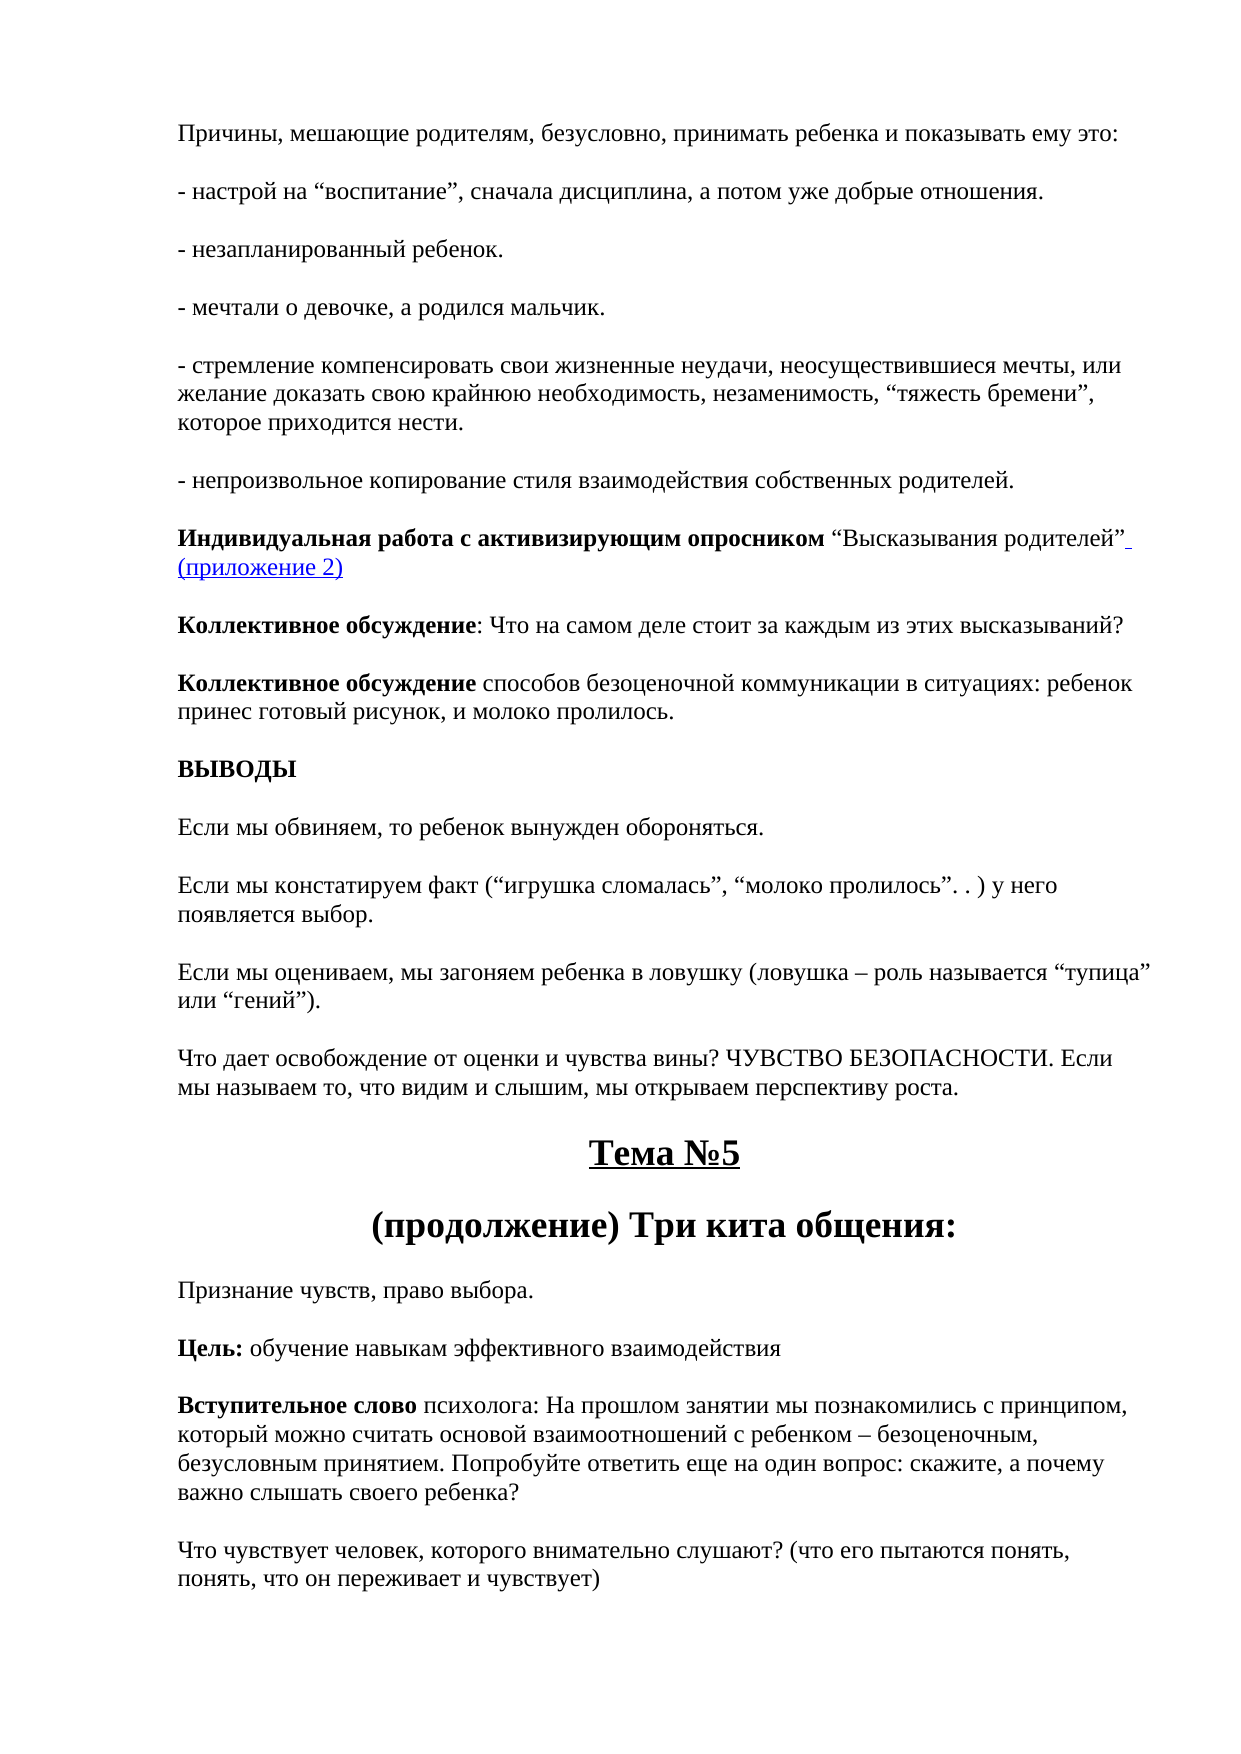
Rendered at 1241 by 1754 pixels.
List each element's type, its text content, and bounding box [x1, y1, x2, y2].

text - стремление компенсировать свои жизненные неудачи, неосуществившиеся мечты, или желание доказать свою крайнюю необходимость, незаменимость, “тяжесть бремени”, которое приходится нести. [177, 350, 1152, 436]
text (продолжение) Три кита общения: [177, 1202, 1152, 1246]
text Коллективное обсуждение: Что на самом деле стоит за каждым из этих высказываний? [177, 610, 1152, 638]
text ВЫВОДЫ [177, 754, 1152, 783]
text - настрой на “воспитание”, сначала дисциплина, а потом уже добрые отношения. [177, 176, 1152, 205]
text Что чувствует человек, которого внимательно слушают? (что его пытаются понять, понять, что он переживает и чувствует) [177, 1535, 1152, 1592]
text Что дает освобождение от оценки и чувства вины? ЧУВСТВО БЕЗОПАСНОСТИ. Если мы называем то, что видим и слышим, мы открываем перспективу роста. [177, 1043, 1152, 1101]
text Если мы оцениваем, мы загоняем ребенка в ловушку (ловушка – роль называется “тупица” или “гений”). [177, 957, 1152, 1014]
text Тема №5 [177, 1130, 1152, 1173]
text Если мы констатируем факт (“игрушка сломалась”, “молоко пролилось”. . ) у него появляется выбор. [177, 870, 1152, 928]
text Вступительное слово психолога: На прошлом занятии мы познакомились с принципом, который можно считать основой взаимоотношений с ребенком – безоценочным, безусловным принятием. Попробуйте ответить еще на один вопрос: скажите, а почему важно слышать своего ребенка? [177, 1391, 1152, 1506]
text Цель: обучение навыкам эффективного взаимодействия [177, 1333, 1152, 1361]
text Признание чувств, право выбора. [177, 1275, 1152, 1303]
text Если мы обвиняем, то ребенок вынужден обороняться. [177, 812, 1152, 841]
text - непроизвольное копирование стиля взаимодействия собственных родителей. [177, 465, 1152, 494]
text Индивидуальная работа с активизирующим опросником “Высказывания родителей” (приложение 2) [177, 523, 1152, 581]
text - мечтали о девочке, а родился мальчик. [177, 292, 1152, 321]
text Причины, мешающие родителям, безусловно, принимать ребенка и показывать ему это: [177, 118, 1152, 147]
text Коллективное обсуждение способов безоценочной коммуникации в ситуациях: ребенок принес готовый рисунок, и молоко пролилось. [177, 668, 1152, 725]
text - незапланированный ребенок. [177, 234, 1152, 263]
